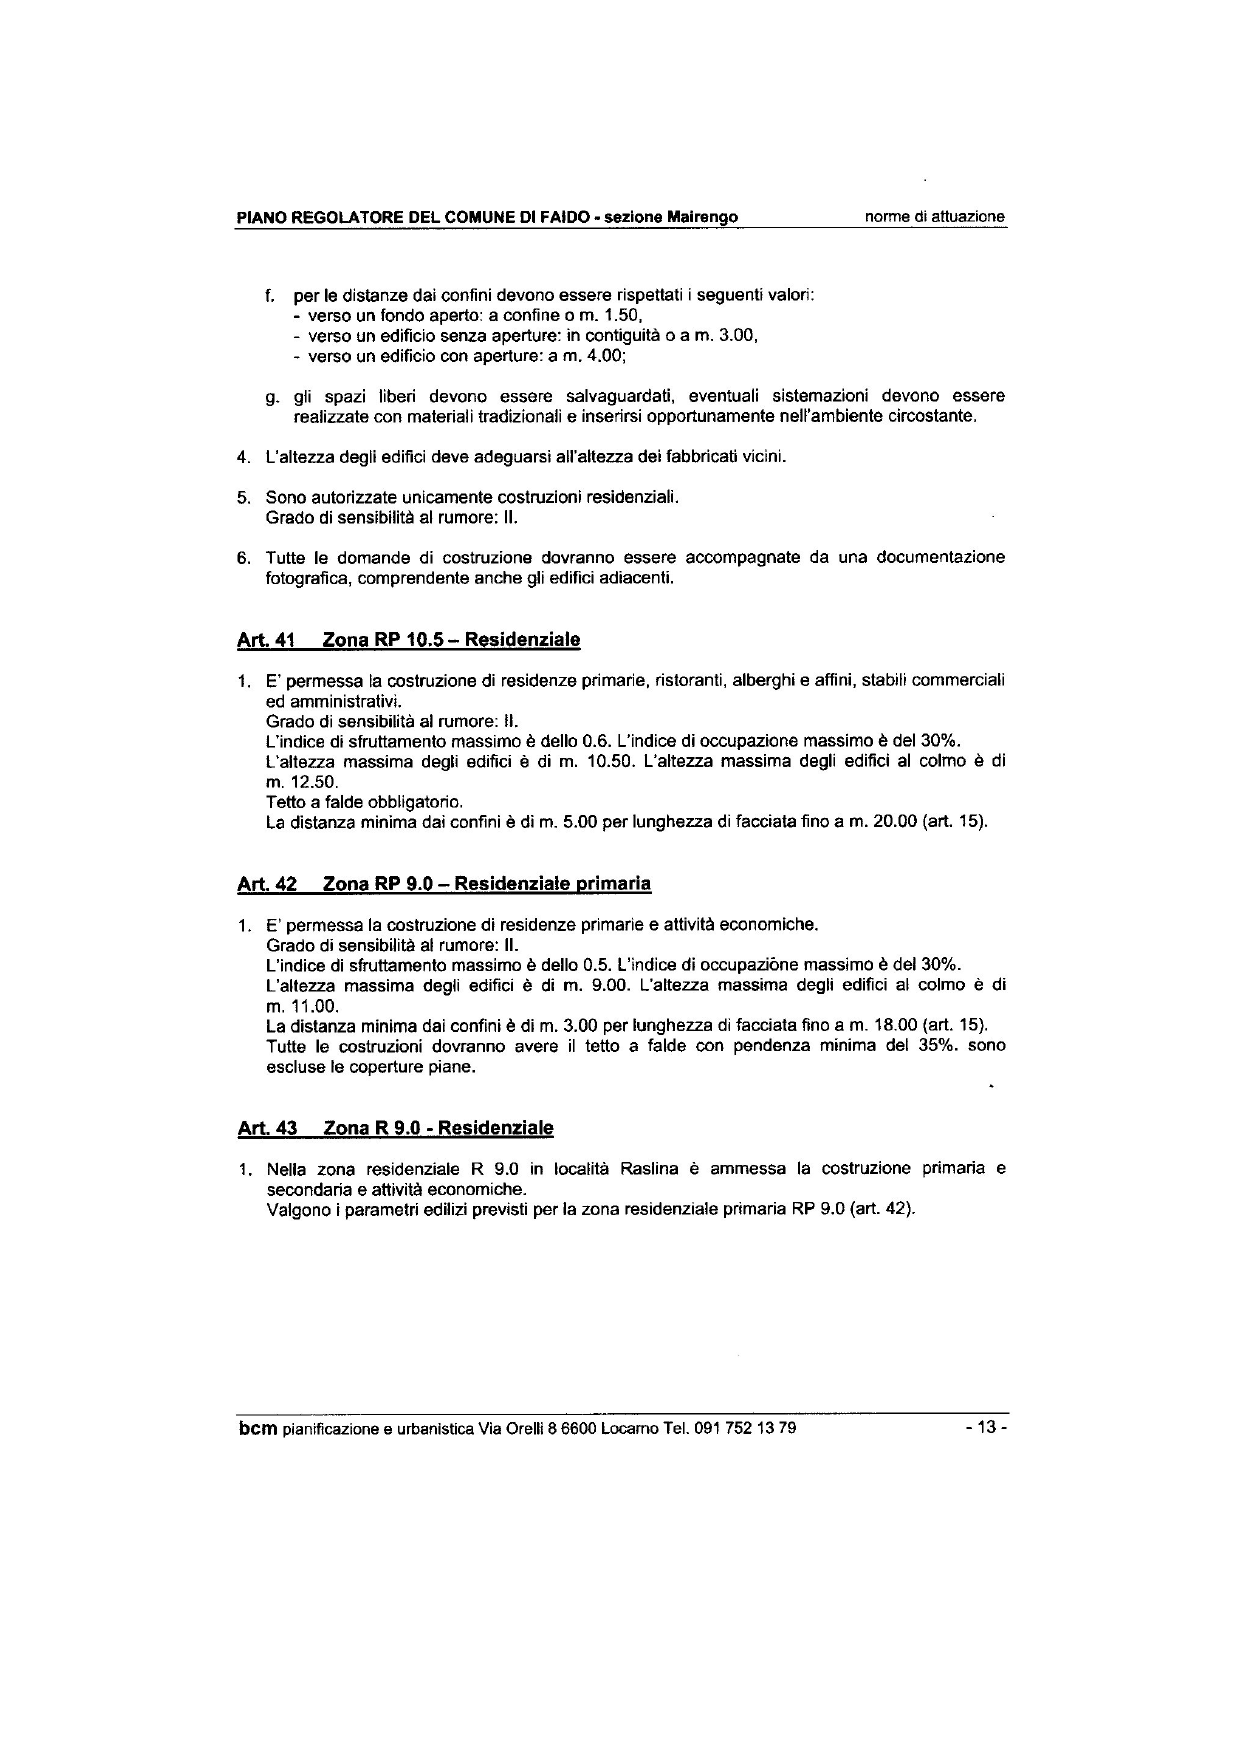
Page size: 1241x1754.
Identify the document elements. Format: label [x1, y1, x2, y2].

picture [118, 118, 1123, 1538]
